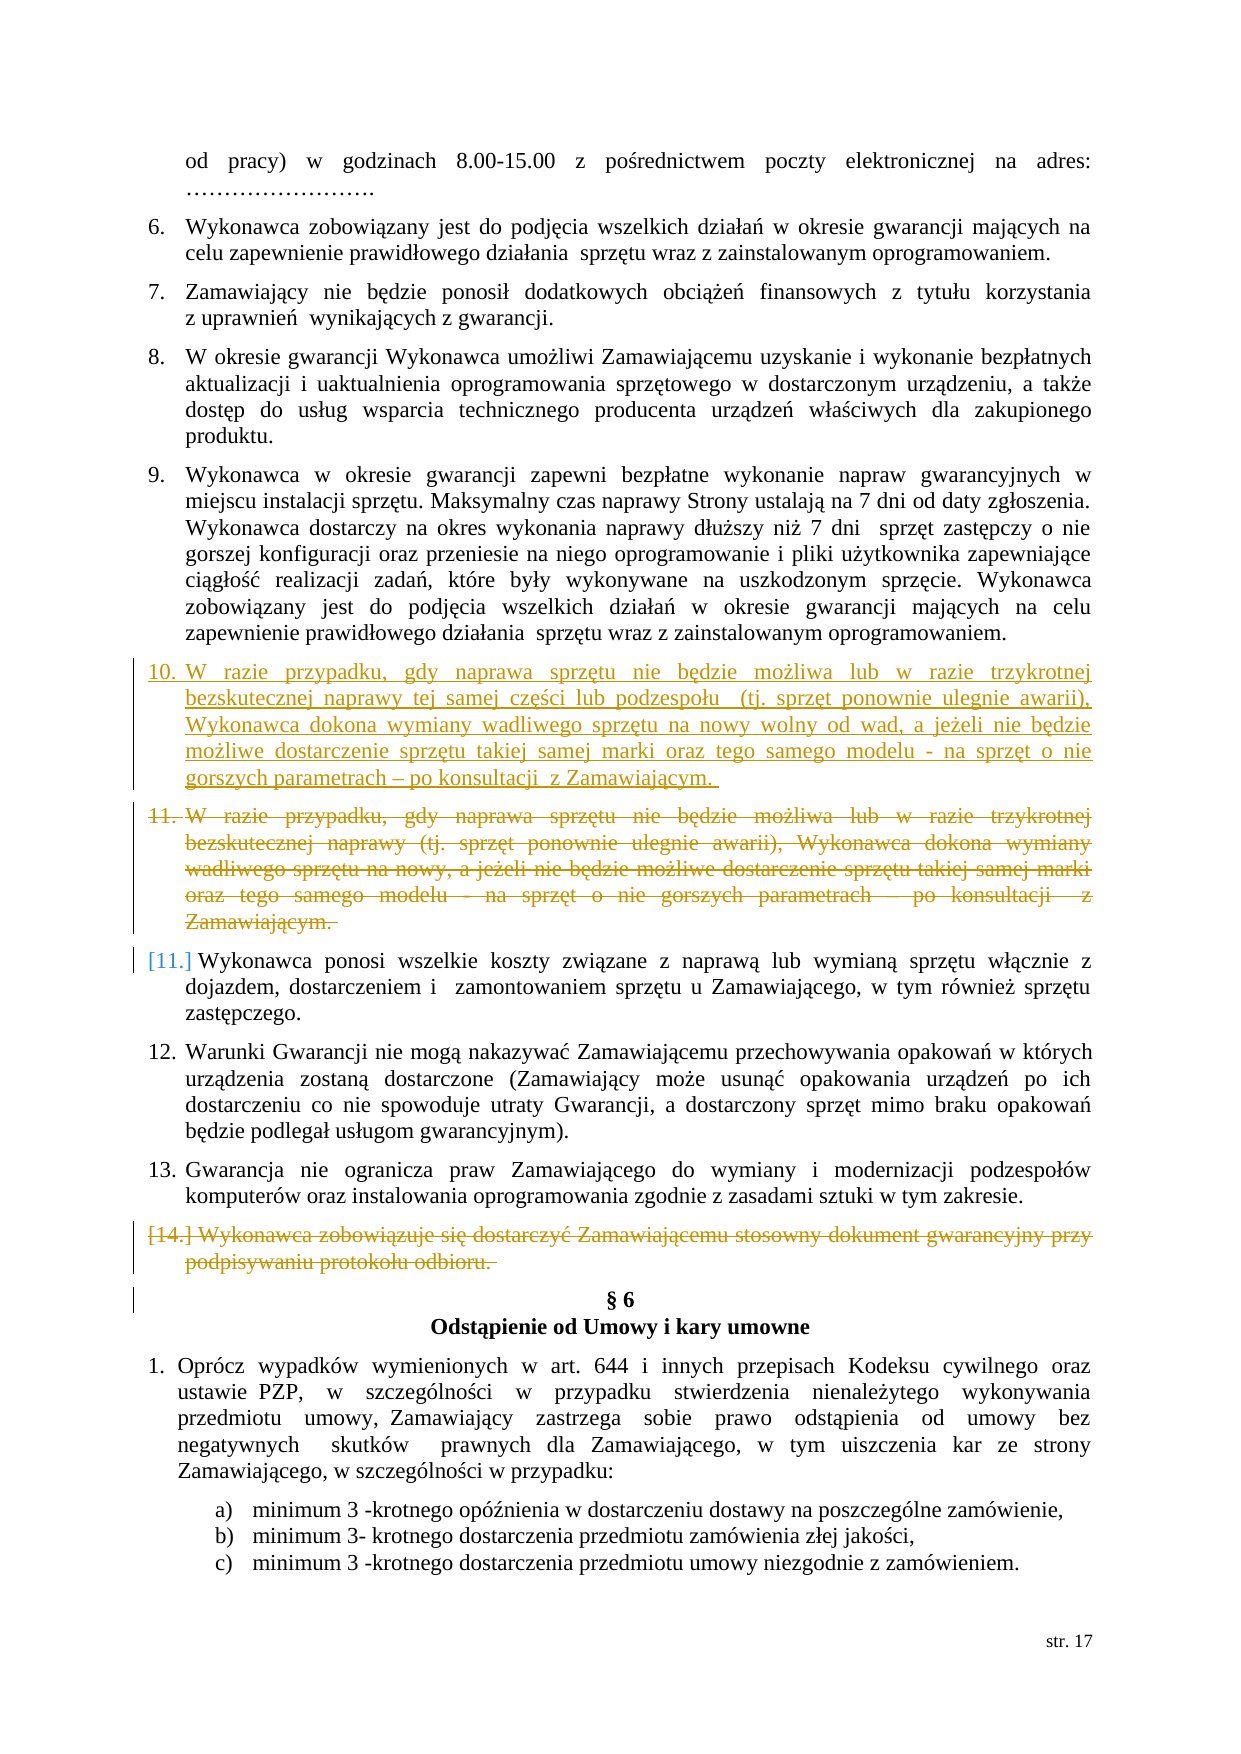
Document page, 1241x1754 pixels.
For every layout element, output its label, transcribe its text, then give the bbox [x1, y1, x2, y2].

list Gwarancja nie ogranicza praw Zamawiającego do wymiany i modernizacji podzespołów komputerów oraz instalowania oprogramowania zgodnie z zasadami sztuki w tym zakresie. [148, 1156, 1093, 1209]
list Oprócz wypadków wymienionych w art. 644 i innych przepisach Kodeksu cywilnego oraz ustawie PZP, w szczególności w przypadku stwierdzenia nienależytego wykonywania przedmiotu umowy, Zamawiający zastrzega sobie prawo odstąpienia od umowy bez negatywnych skutków prawnych dla Zamawiającego, w tym uiszczenia kar ze strony Zamawiającego, w szczególności w przypadku: [148, 1352, 1093, 1483]
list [148, 148, 1093, 200]
list Zamawiający nie będzie ponosił dodatkowych obciążeń finansowych z tytułu korzystania z uprawnień wynikających z gwarancji. [148, 278, 1093, 331]
list minimum 3- krotnego dostarczenia przedmiotu zamówienia złej jakości, [215, 1522, 1093, 1549]
list minimum 3 -krotnego opóźnienia w dostarczeniu dostawy na poszczególne zamówienie, [215, 1496, 1093, 1522]
subtitle § 6 [148, 1287, 1093, 1313]
list Wykonawca ponosi wszelkie koszty związane z naprawą lub wymianą sprzętu włącznie z dojazdem, dostarczeniem i zamontowaniem sprzętu u Zamawiającego, w tym również sprzętu zastępczego. [148, 947, 1093, 1026]
list Warunki Gwarancji nie mogą nakazywać Zamawiającemu przechowywania opakowań w których urządzenia zostaną dostarczone (Zamawiający może usunąć opakowania urządzeń po ich dostarczeniu co nie spowoduje utraty Gwarancji, a dostarczony sprzęt mimo braku opakowań będzie podlegał usługom gwarancyjnym). [148, 1038, 1093, 1144]
list W okresie gwarancji Wykonawca umożliwi Zamawiającemu uzyskanie i wykonanie bezpłatnych aktualizacji i uaktualnienia oprogramowania sprzętowego w dostarczonym urządzeniu, a także dostęp do usług wsparcia technicznego producenta urządzeń właściwych dla zakupionego produktu. [148, 343, 1093, 449]
list Wykonawca zobowiązany jest do podjęcia wszelkich działań w okresie gwarancji mających na celu zapewnienie prawidłowego działania sprzętu wraz z zainstalowanym oprogramowaniem. [148, 213, 1093, 266]
list minimum 3 -krotnego dostarczenia przedmiotu umowy niezgodnie z zamówieniem. [215, 1549, 1093, 1575]
subtitle Odstąpienie od Umowy i kary umowne [148, 1313, 1093, 1339]
list Wykonawca w okresie gwarancji zapewni bezpłatne wykonanie napraw gwarancyjnych w miejscu instalacji sprzętu. Maksymalny czas naprawy Strony ustalają na 7 dni od daty zgłoszenia. Wykonawca dostarczy na okres wykonania naprawy dłuższy niż 7 dni sprzęt zastępczy o nie gorszej konfiguracji oraz przeniesie na niego oprogramowanie i pliki użytkownika zapewniające ciągłość realizacji zadań, które były wykonywane na uszkodzonym sprzęcie. Wykonawca zobowiązany jest do podjęcia wszelkich działań w okresie gwarancji mających na celu zapewnienie prawidłowego działania sprzętu wraz z zainstalowanym oprogramowaniem. [148, 461, 1093, 646]
